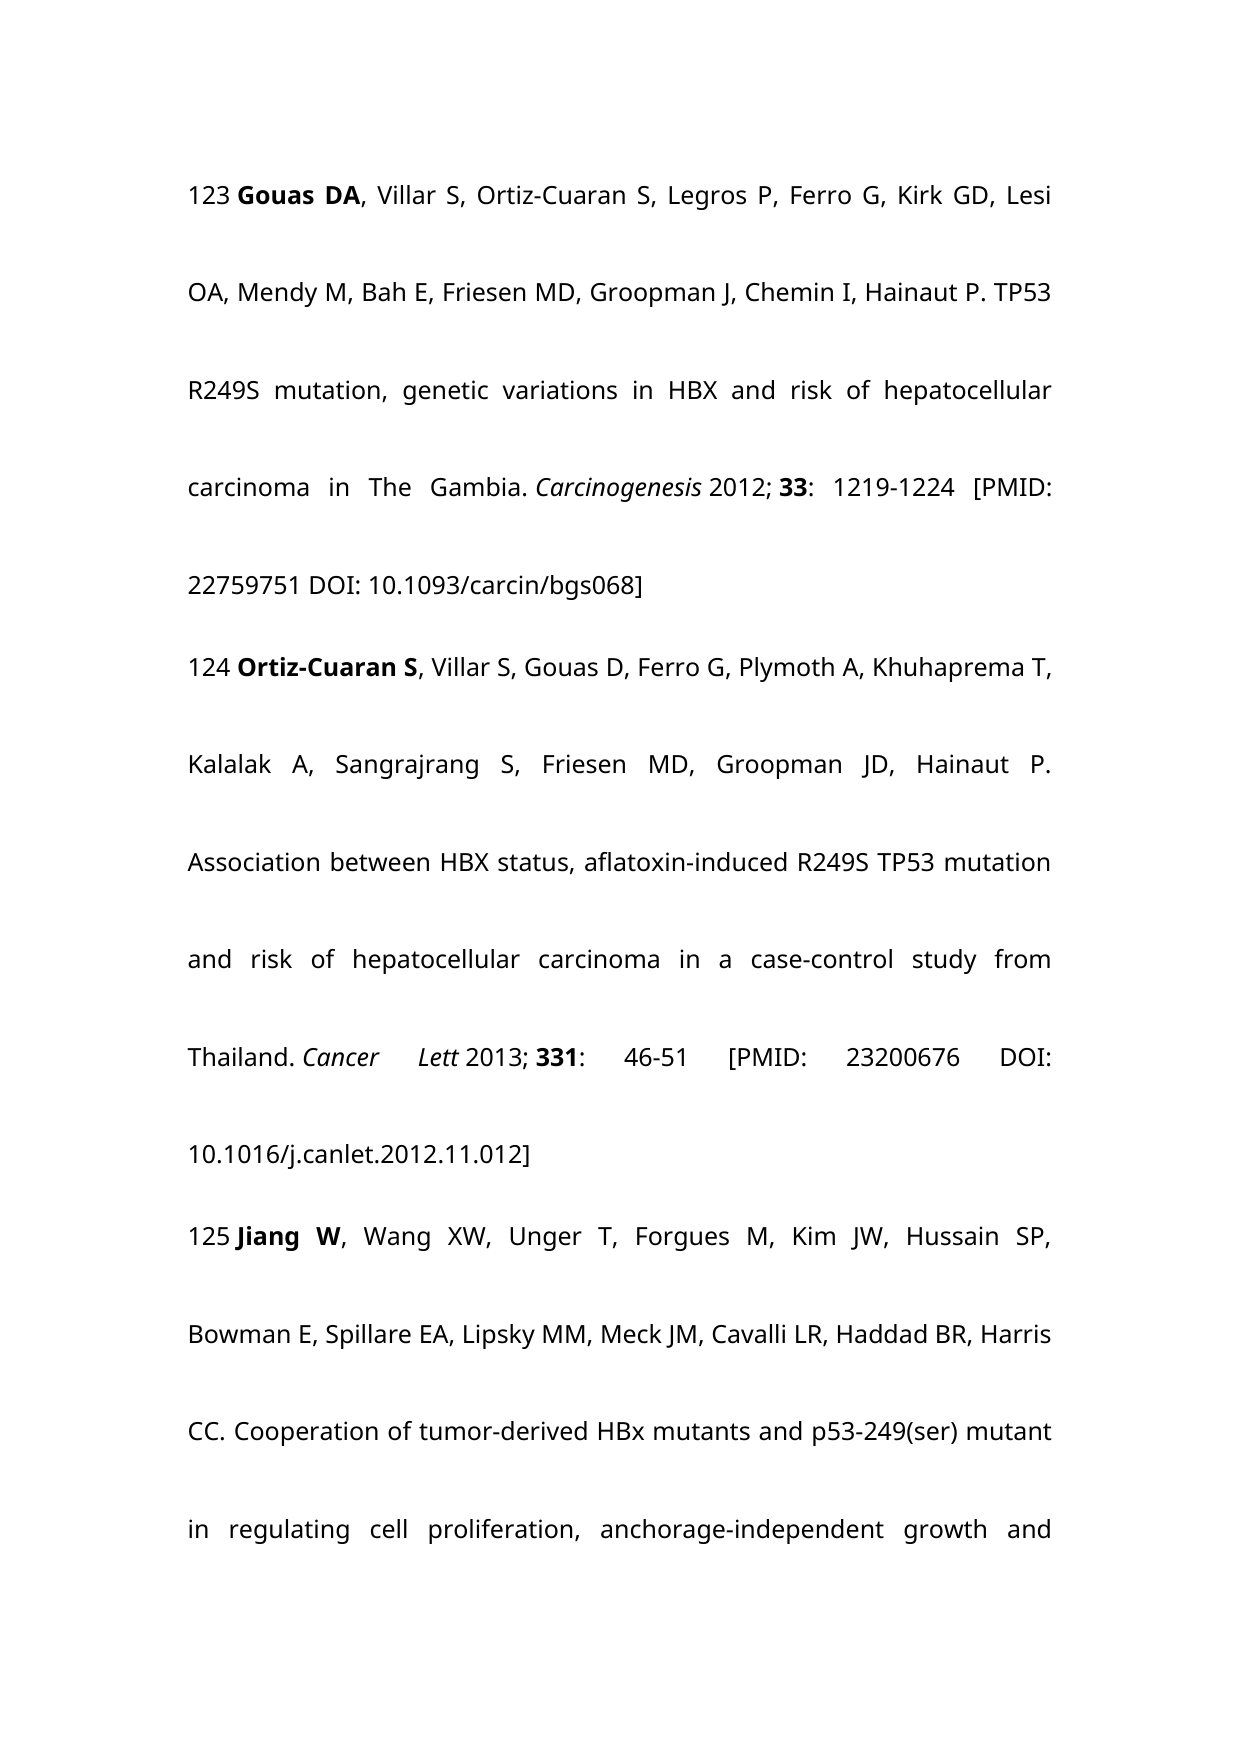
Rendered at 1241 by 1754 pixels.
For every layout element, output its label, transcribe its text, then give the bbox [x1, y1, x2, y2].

text 124 Ortiz-Cuaran S, Villar S, Gouas D, Ferro G, Plymoth A, Khuhaprema T, Kalalak A, Sangrajrang S, Friesen MD, Groopman JD, Hainaut P. Association between HBX status, aflatoxin-induced R249S TP53 mutation and risk of hepatocellular carcinoma in a case-control study from Thailand. Cancer Lett 2013; 331: 46-51 [PMID: 23200676 DOI: 10.1016/j.canlet.2012.11.012] [187, 634, 1053, 1186]
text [187, 1203, 1053, 1561]
text 123 Gouas DA, Villar S, Ortiz-Cuaran S, Legros P, Ferro G, Kirk GD, Lesi OA, Mendy M, Bah E, Friesen MD, Groopman J, Chemin I, Hainaut P. TP53 R249S mutation, genetic variations in HBX and risk of hepatocellular carcinoma in The Gambia. Carcinogenesis 2012; 33: 1219-1224 [PMID: 22759751 DOI: 10.1093/carcin/bgs068] [187, 162, 1053, 617]
